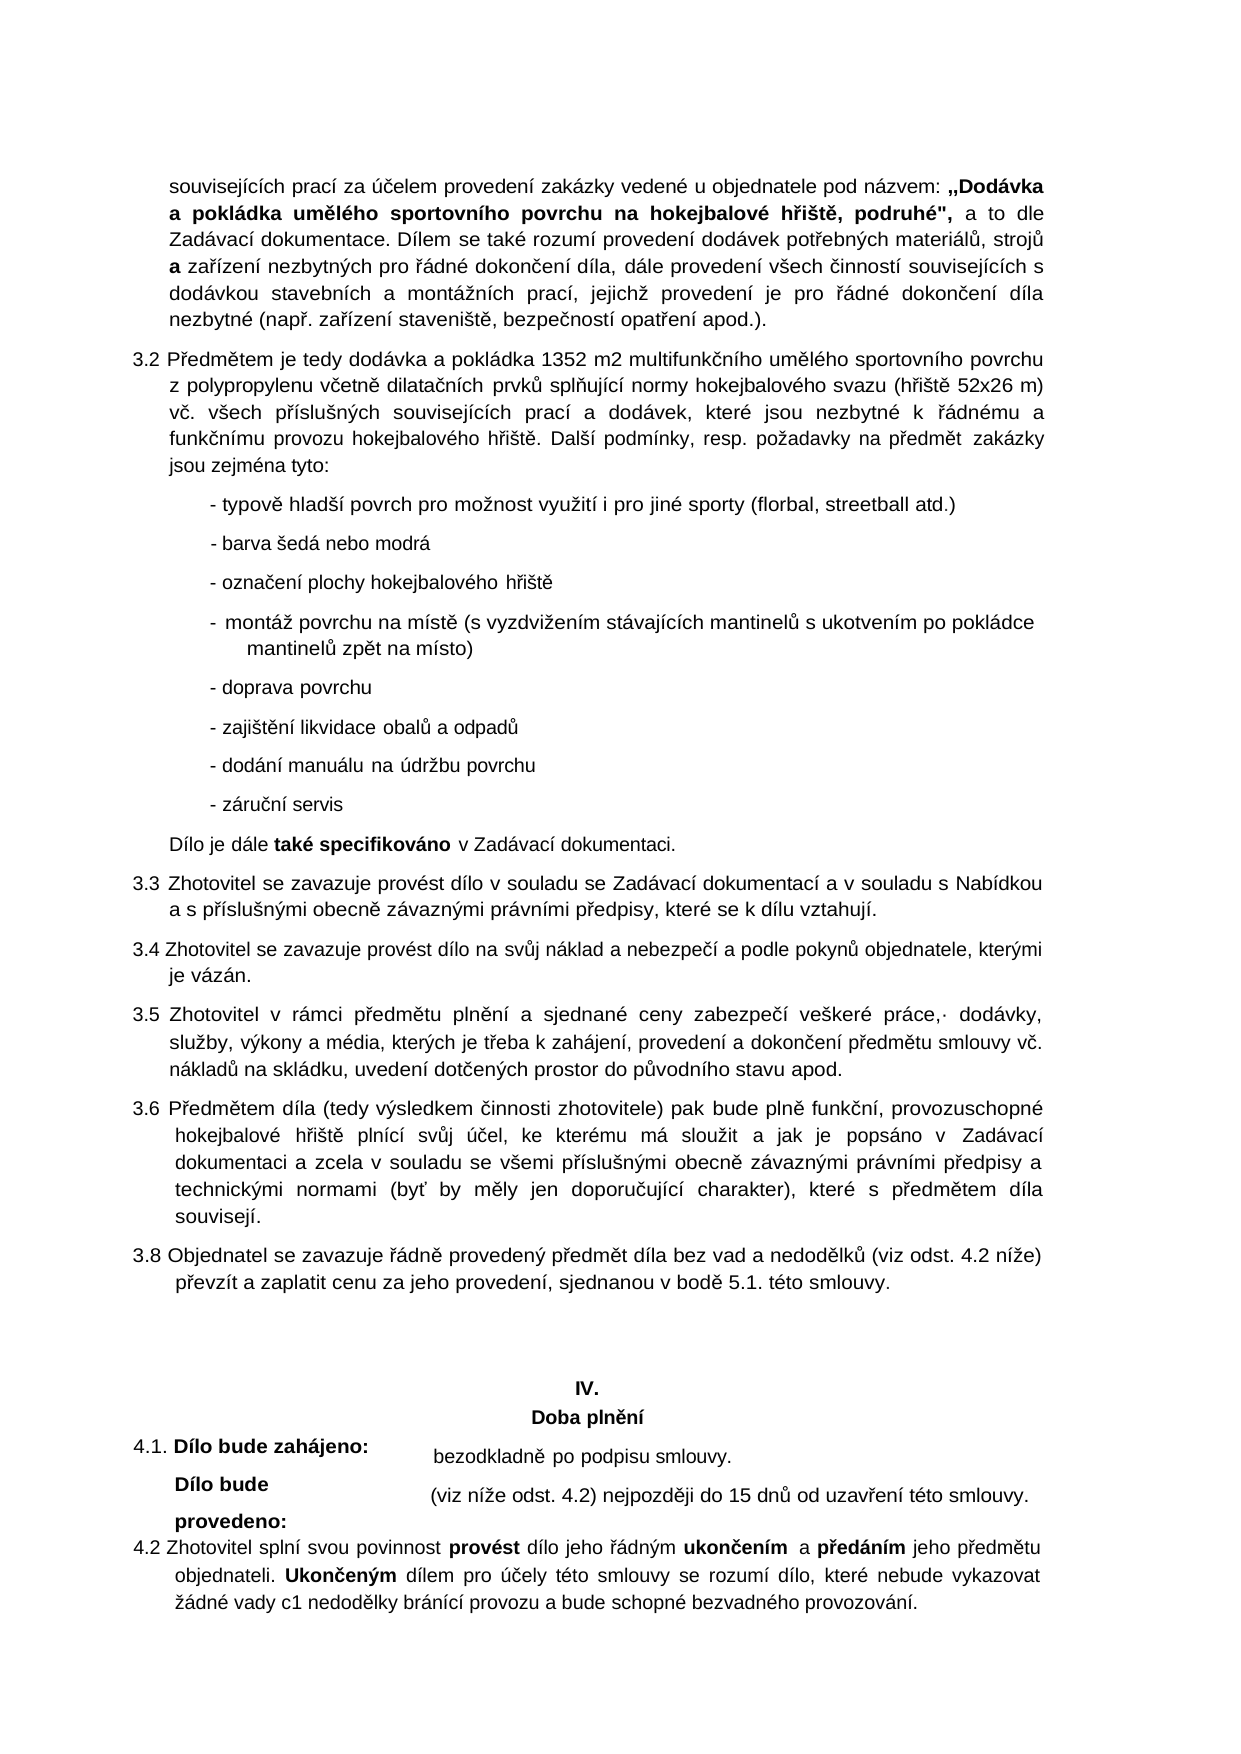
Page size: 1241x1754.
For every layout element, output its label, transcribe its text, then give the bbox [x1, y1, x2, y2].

list Zhotovitel v rámci předmětu plnění a sjednané ceny zabezpečí veškeré práce,· dodávky, služby, výkony a média, kterých je třeba k zahájení, provedení a dokončení předmětu smlouvy vč. nákladů na skládku, uvedení dotčených prostor do původního stavu apod. [132, 1003, 1043, 1081]
list barva šedá nebo modrá [210, 532, 1088, 555]
list typově hladší povrch pro možnost využití i pro jiné sporty (florbal, streetball atd.) [209, 493, 1088, 516]
text Dílo je dále také specifikováno v Zadávací dokumentaci. [169, 833, 1088, 856]
list Předmětem díla (tedy výsledkem činnosti zhotovitele) pak bude plně funkční, provozuschopné hokejbalové hřiště plnící svůj účel, ke kterému má sloužit a jak je popsáno v Zadávací dokumentaci a zcela v souladu se všemi příslušnými obecně závaznými právními předpisy a technickými normami (byť by měly jen doporučující charakter), které s předmětem díla souvisejí. [132, 1097, 1043, 1228]
list Zhotovitel se zavazuje provést dílo na svůj náklad a nebezpečí a podle pokynů objednatele, kterými je vázán. [132, 938, 1043, 987]
text souvisejících prací za účelem provedení zakázky vedené u objednatele pod názvem: ,,Dodávka a pokládka umělého sportovního povrchu na hokejbalové hřiště, podruhé", a to dle Zadávací dokumentace. Dílem se také rozumí provedení dodávek potřebných materiálů, strojů a zařízení nezbytných pro řádné dokončení díla, dále provedení všech činností souvisejících s dodávkou stavebních a montážních prací, jejichž provedení je pro řádné dokončení díla nezbytné (např. zařízení staveniště, bezpečností opatření apod.). [169, 175, 1044, 331]
text IV. [431, 1377, 743, 1399]
text 3.8 Objednatel se zavazuje řádně provedený předmět díla bez vad a nedodělků (viz odst. 4.2 níže) převzít a zaplatit cenu za jeho provedení, sjednanou v bodě 5.1. této smlouvy. [132, 1243, 1042, 1293]
list doprava povrchu [209, 676, 1088, 698]
list Předmětem je tedy dodávka a pokládka 1352 m2 multifunkčního umělého sportovního povrchu z polypropylenu včetně dilatačních prvků splňující normy hokejbalového svazu (hřiště 52x26 m) vč. všech příslušných souvisejících prací a dodávek, které jsou nezbytné k řádnému a funkčnímu provozu hokejbalového hřiště. Další podmínky, resp. požadavky na předmět zakázky jsou zejména tyto: [132, 347, 1044, 476]
text Doba plnění [431, 1406, 744, 1428]
list Zhotovitel splní svou povinnost provést dílo jeho řádným ukončením a předáním jeho předmětu objednateli. Ukončeným dílem pro účely této smlouvy se rozumí dílo, které nebude vykazovat žádné vady c1 nedodělky bránící provozu a bude schopné bezvadného provozování. [133, 1536, 1041, 1613]
list zajištění likvidace obalů a odpadů [209, 716, 1088, 738]
list záruční servis [209, 793, 1088, 816]
text bezodkladně po podpisu smlouvy. [431, 1445, 734, 1468]
text (viz níže odst. 4.2) nejpozději do 15 dnů od uzavření této smlouvy. [430, 1484, 1088, 1506]
list Zhotovitel se zavazuje provést dílo v souladu se Zadávací dokumentací a v souladu s Nabídkou a s příslušnými obecně závaznými právními předpisy, které se k dílu vztahují. [132, 872, 1044, 921]
list označení plochy hokejbalového hřiště [209, 571, 1088, 593]
list montáž povrchu na místě (s vyzdvižením stávajících mantinelů s ukotvením po pokládce mantinelů zpět na místo) [209, 611, 1042, 659]
list dodání manuálu na údržbu povrchu [209, 754, 1088, 777]
text 4.1. Dílo bude zahájeno: Dílo bude provedeno: [133, 1435, 379, 1533]
